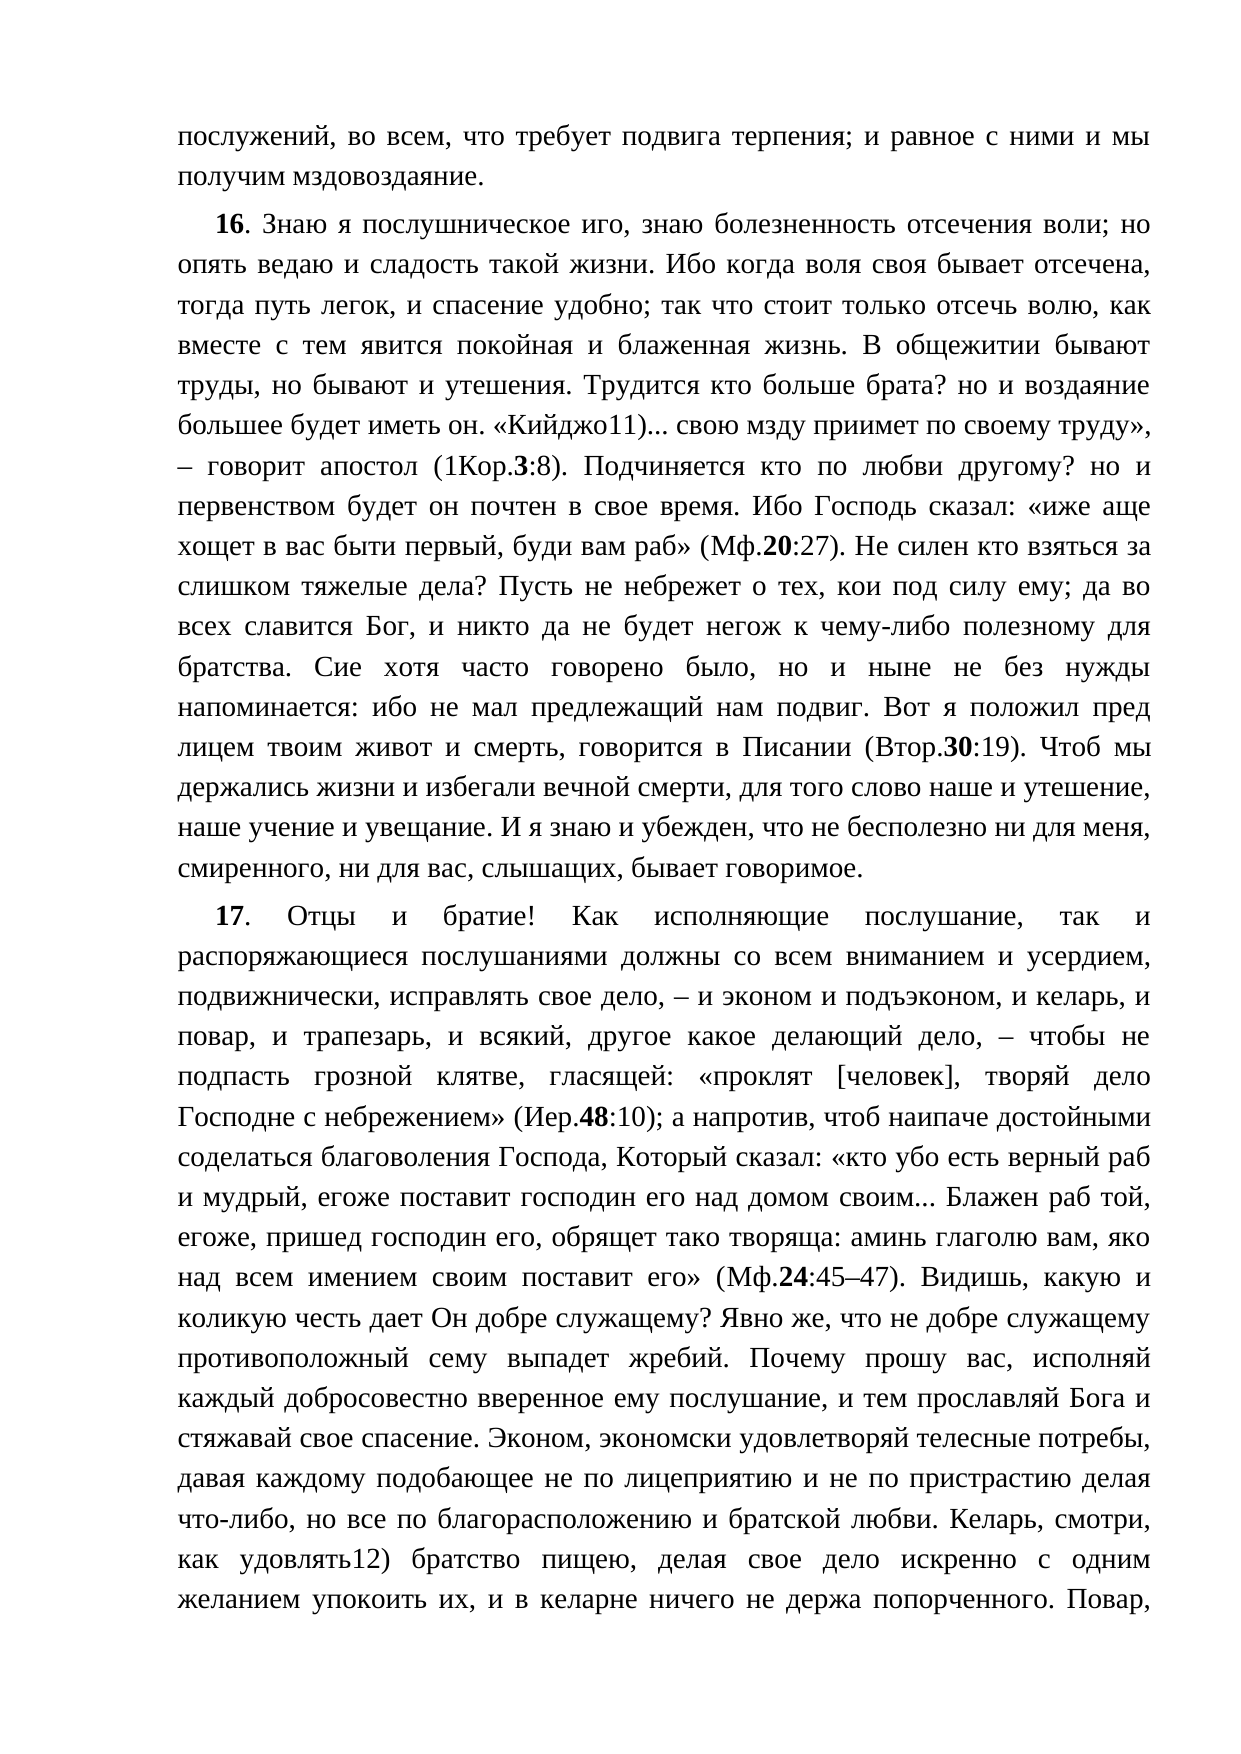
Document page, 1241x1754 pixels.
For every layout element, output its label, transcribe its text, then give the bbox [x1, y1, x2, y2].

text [177, 118, 1152, 192]
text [177, 898, 1152, 1615]
text 16. Знаю я послушническое иго, знаю болезненность отсечения воли; но опять ведаю и сладость такой жизни. Ибо когда воля своя бывает отсечена, тогда путь легок, и спасение удобно; так что стоит только отсечь волю, как вместе с тем явится покойная и блаженная жизнь. В общежитии бывают труды, но бывают и утешения. Трудится кто больше брата? но и воздаяние большее будет иметь он. «Кийджо11)... свою мзду приимет по своему труду», – говорит апостол (1Кор.3:8). Подчиняется кто по любви другому? но и первенством будет он почтен в свое время. Ибо Господь сказал: «иже аще хощет в вас быти первый, буди вам раб» (Мф.20:27). Не силен кто взяться за слишком тяжелые дела? Пусть не небрежет о тех, кои под силу ему; да во всех славится Бог, и никто да не будет негож к чему-либо полезному для братства. Сие хотя часто говорено было, но и ныне не без нужды напоминается: ибо не мал предлежащий нам подвиг. Вот я положил пред лицем твоим живот и смерть, говорится в Писании (Втор.30:19). Чтоб мы держались жизни и избегали вечной смерти, для того слово наше и утешение, наше учение и увещание. И я знаю и убежден, что не бесполезно ни для меня, смиренного, ни для вас, слышащих, бывает говоримое. [177, 206, 1152, 883]
